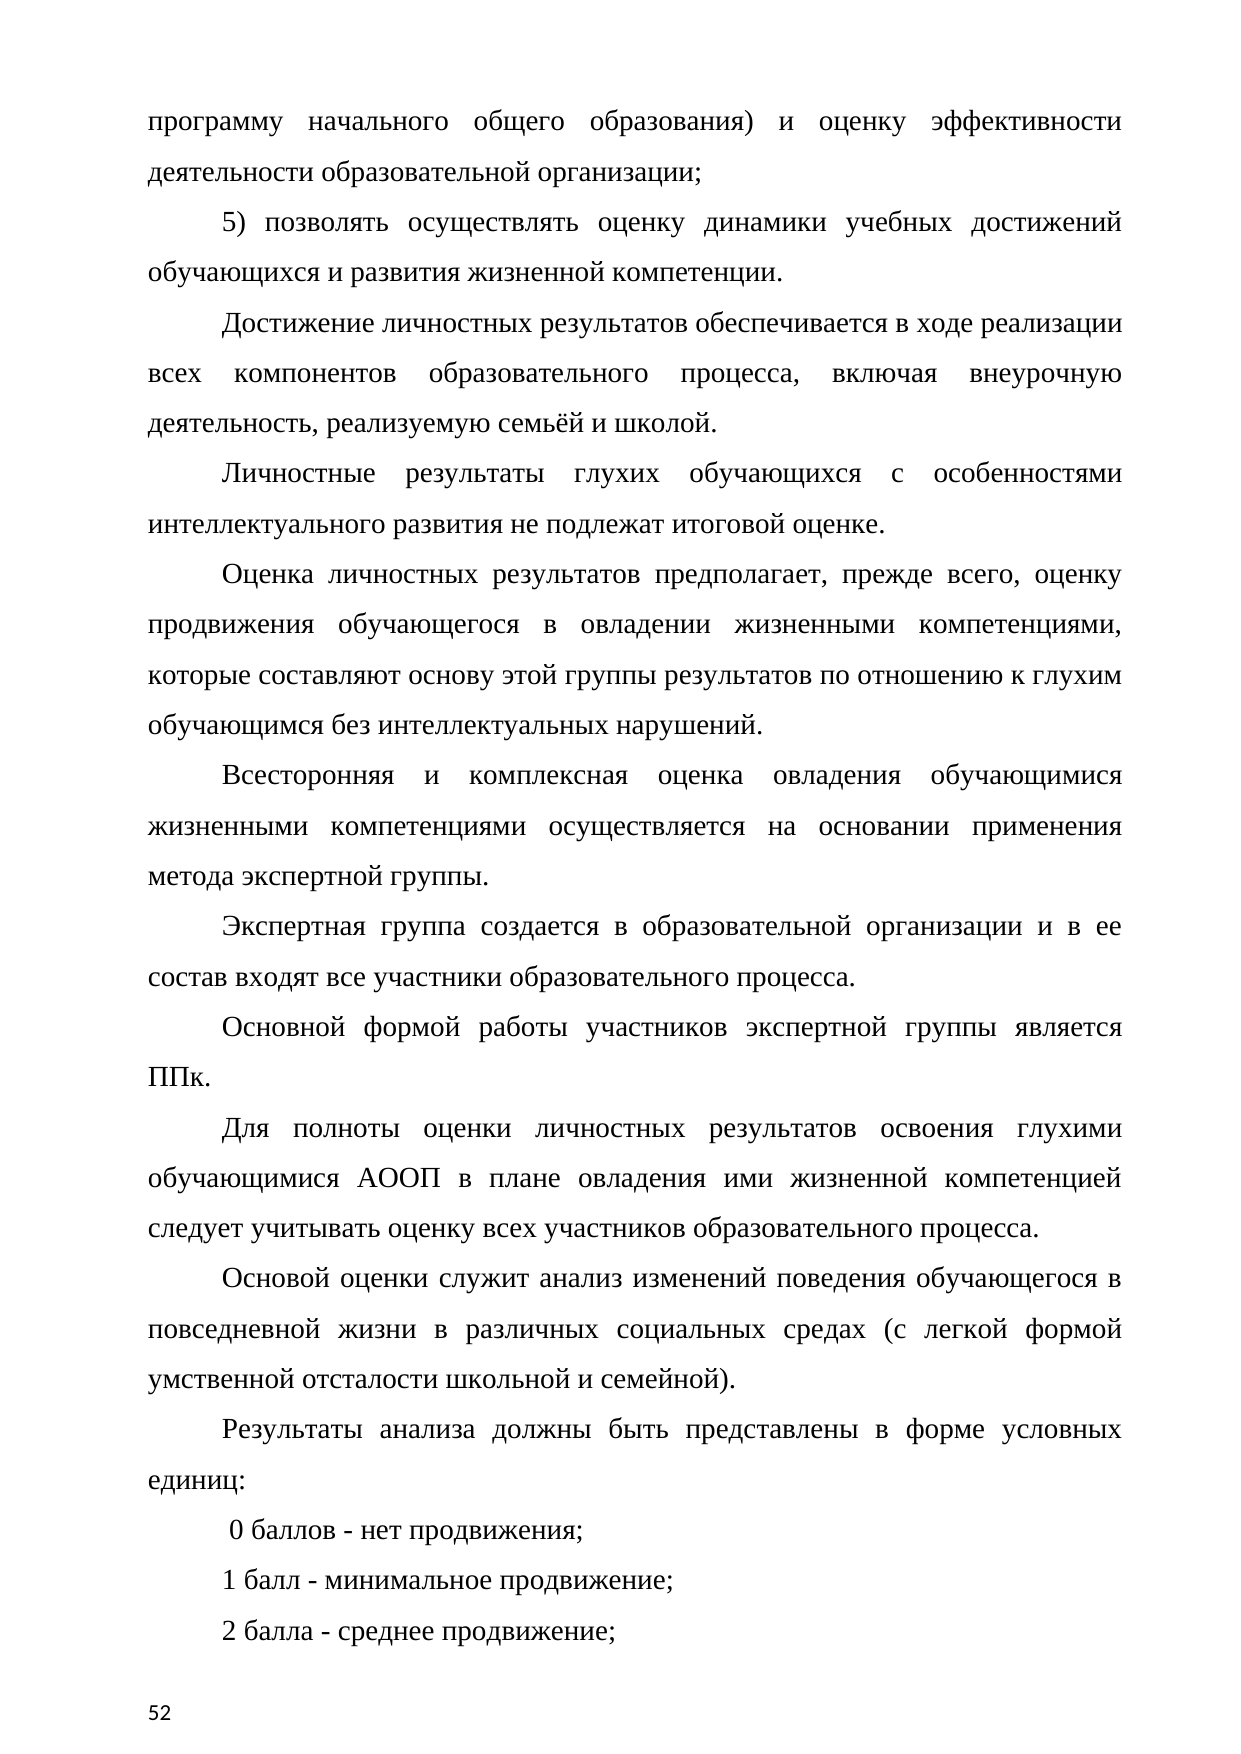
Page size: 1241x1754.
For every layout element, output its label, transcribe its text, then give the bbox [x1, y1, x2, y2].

text Основой оценки служит анализ изменений поведения обучающегося в повседневной жизни в различных социальных средах (с легкой формой умственной отсталости школьной и семейной). [148, 1261, 1123, 1395]
text 0 баллов - нет продвижения; [148, 1512, 1123, 1546]
text Основной формой работы участников экспертной группы является ППк. [148, 1009, 1123, 1093]
text Всесторонняя и комплексная оценка овладения обучающимися жизненными компетенциями осуществляется на основании применения метода экспертной группы. [148, 757, 1123, 892]
text Для полноты оценки личностных результатов освоения глухими обучающимися АООП в плане овладения ими жизненной компетенцией следует учитывать оценку всех участников образовательного процесса. [148, 1110, 1123, 1244]
text 2 балла - среднее продвижение; [148, 1613, 1123, 1646]
text Оценка личностных результатов предполагает, прежде всего, оценку продвижения обучающегося в овладении жизненными компетенциями, которые составляют основу этой группы результатов по отношению к глухим обучающимся без интеллектуальных нарушений. [148, 556, 1123, 741]
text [148, 103, 1123, 187]
text 1 балл - минимальное продвижение; [148, 1562, 1123, 1596]
text Результаты анализа должны быть представлены в форме условных единиц: [148, 1412, 1123, 1495]
text Экспертная группа создается в образовательной организации и в ее состав входят все участники образовательного процесса. [148, 908, 1123, 992]
text Личностные результаты глухих обучающихся с особенностями интеллектуального развития не подлежат итоговой оценке. [148, 456, 1123, 539]
text 5) позволять осуществлять оценку динамики учебных достижений обучающихся и развития жизненной компетенции. [148, 204, 1123, 288]
text Достижение личностных результатов обеспечивается в ходе реализации всех компонентов образовательного процесса, включая внеурочную деятельность, реализуемую семьёй и школой. [148, 305, 1123, 439]
